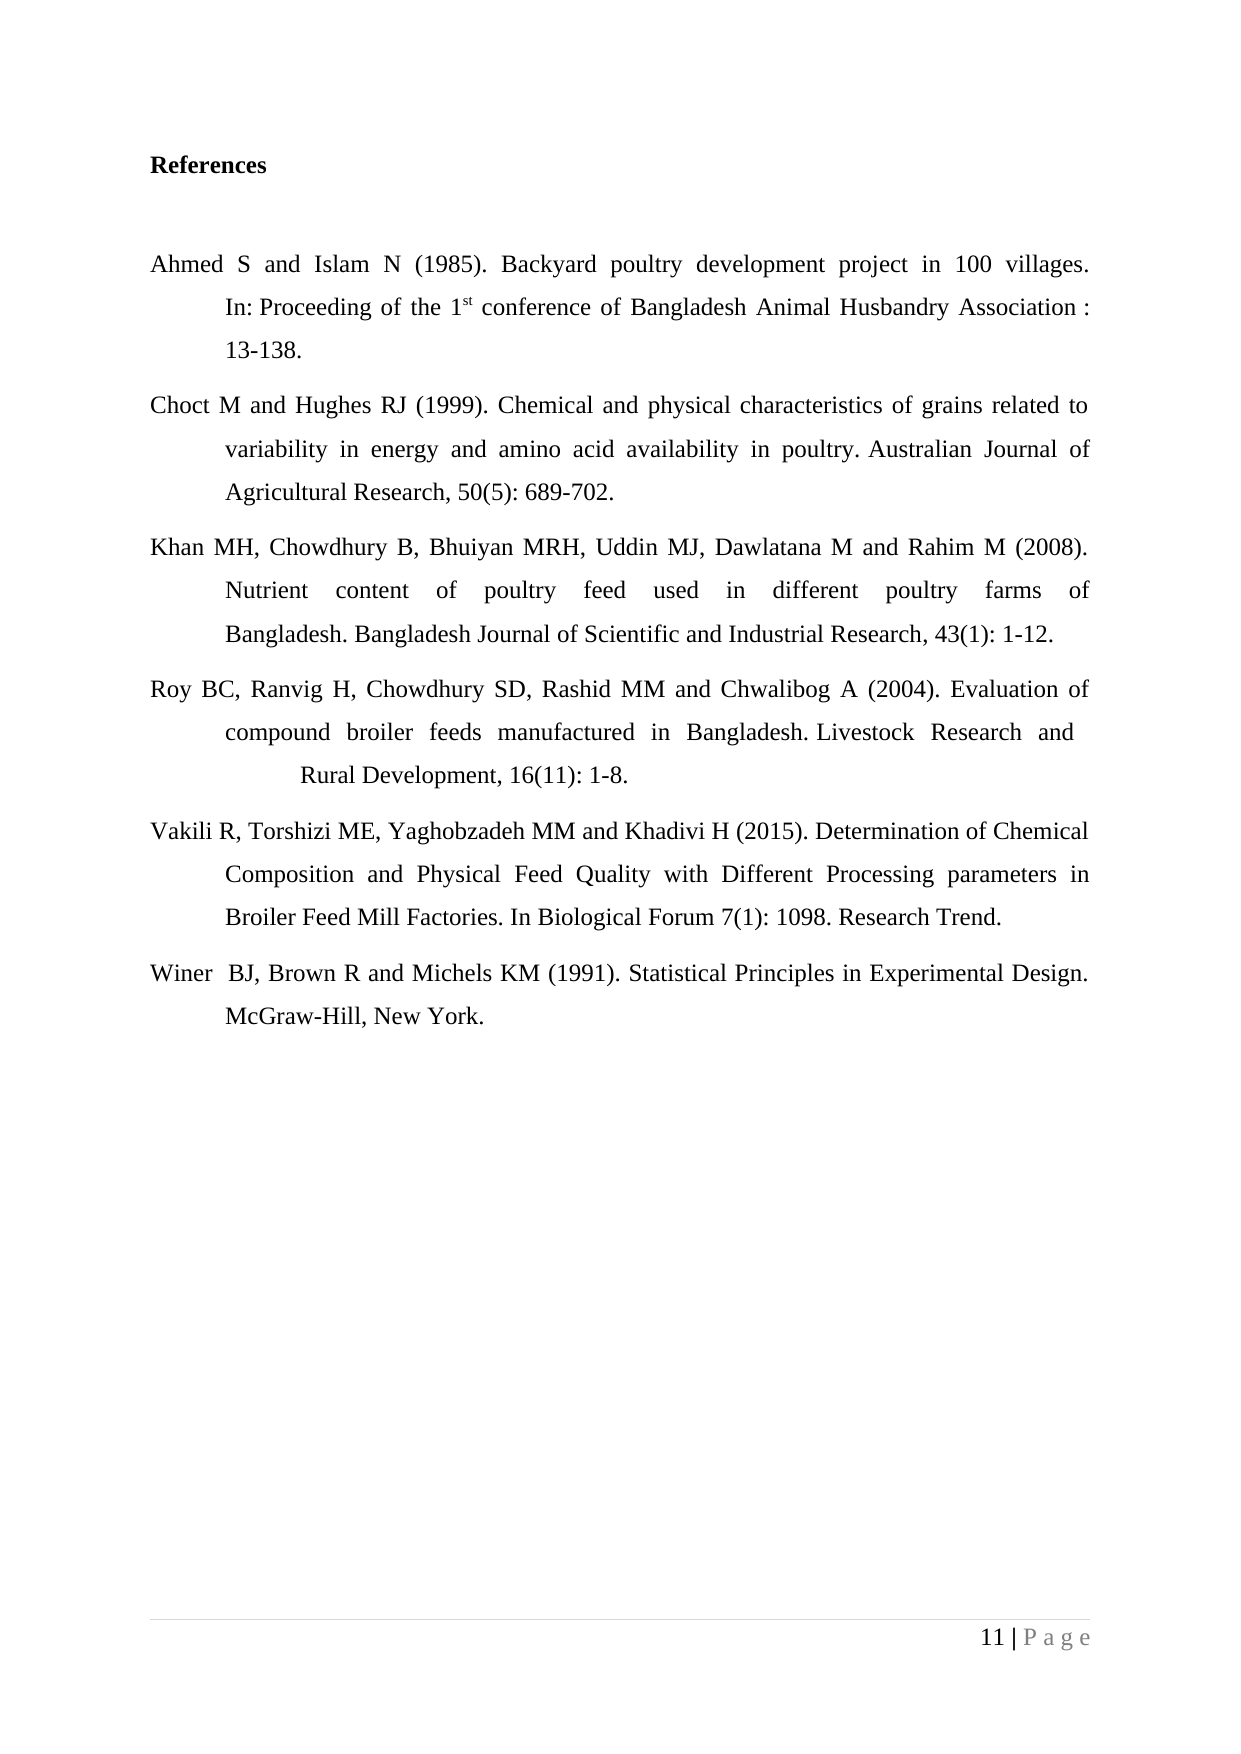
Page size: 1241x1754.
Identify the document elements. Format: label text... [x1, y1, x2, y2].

text References [150, 150, 1090, 179]
text Winer BJ, Brown R and Michels KM (1991). Statistical Principles in Experimental Design. McGraw-Hill, New York. [150, 987, 1090, 1030]
text Choct M and Hughes RJ (1999). Chemical and physical characteristics of grains related to variability in energy and amino acid availability in poultry. Australian Journal of Agricultural Research, 50(5): 689-702. [150, 419, 1090, 506]
text Khan MH, Chowdhury B, Bhuiyan MRH, Uddin MJ, Dawlatana M and Rahim M (2008). Nutrient content of poultry feed used in different poultry farms of Bangladesh. Bangladesh Journal of Scientific and Industrial Research, 43(1): 1-12. [150, 561, 1090, 647]
text Ahmed S and Islam N (1985). Backyard poultry development project in 100 villages. In: Proceeding of the 1st conference of Bangladesh Animal Husbandry Association : 13-138. [150, 277, 1090, 364]
text Roy BC, Ranvig H, Chowdhury SD, Rashid MM and Chwalibog A (2004). Evaluation of compound broiler feeds manufactured in Bangladesh. Livestock Research and Rural Development, 16(11): 1-8. [150, 703, 1090, 789]
text Vakili R, Torshizi ME, Yaghobzadeh MM and Khadivi H (2015). Determination of Chemical Composition and Physical Feed Quality with Different Processing parameters in Broiler Feed Mill Factories. In Biological Forum 7(1): 1098. Research Trend. [150, 845, 1090, 931]
